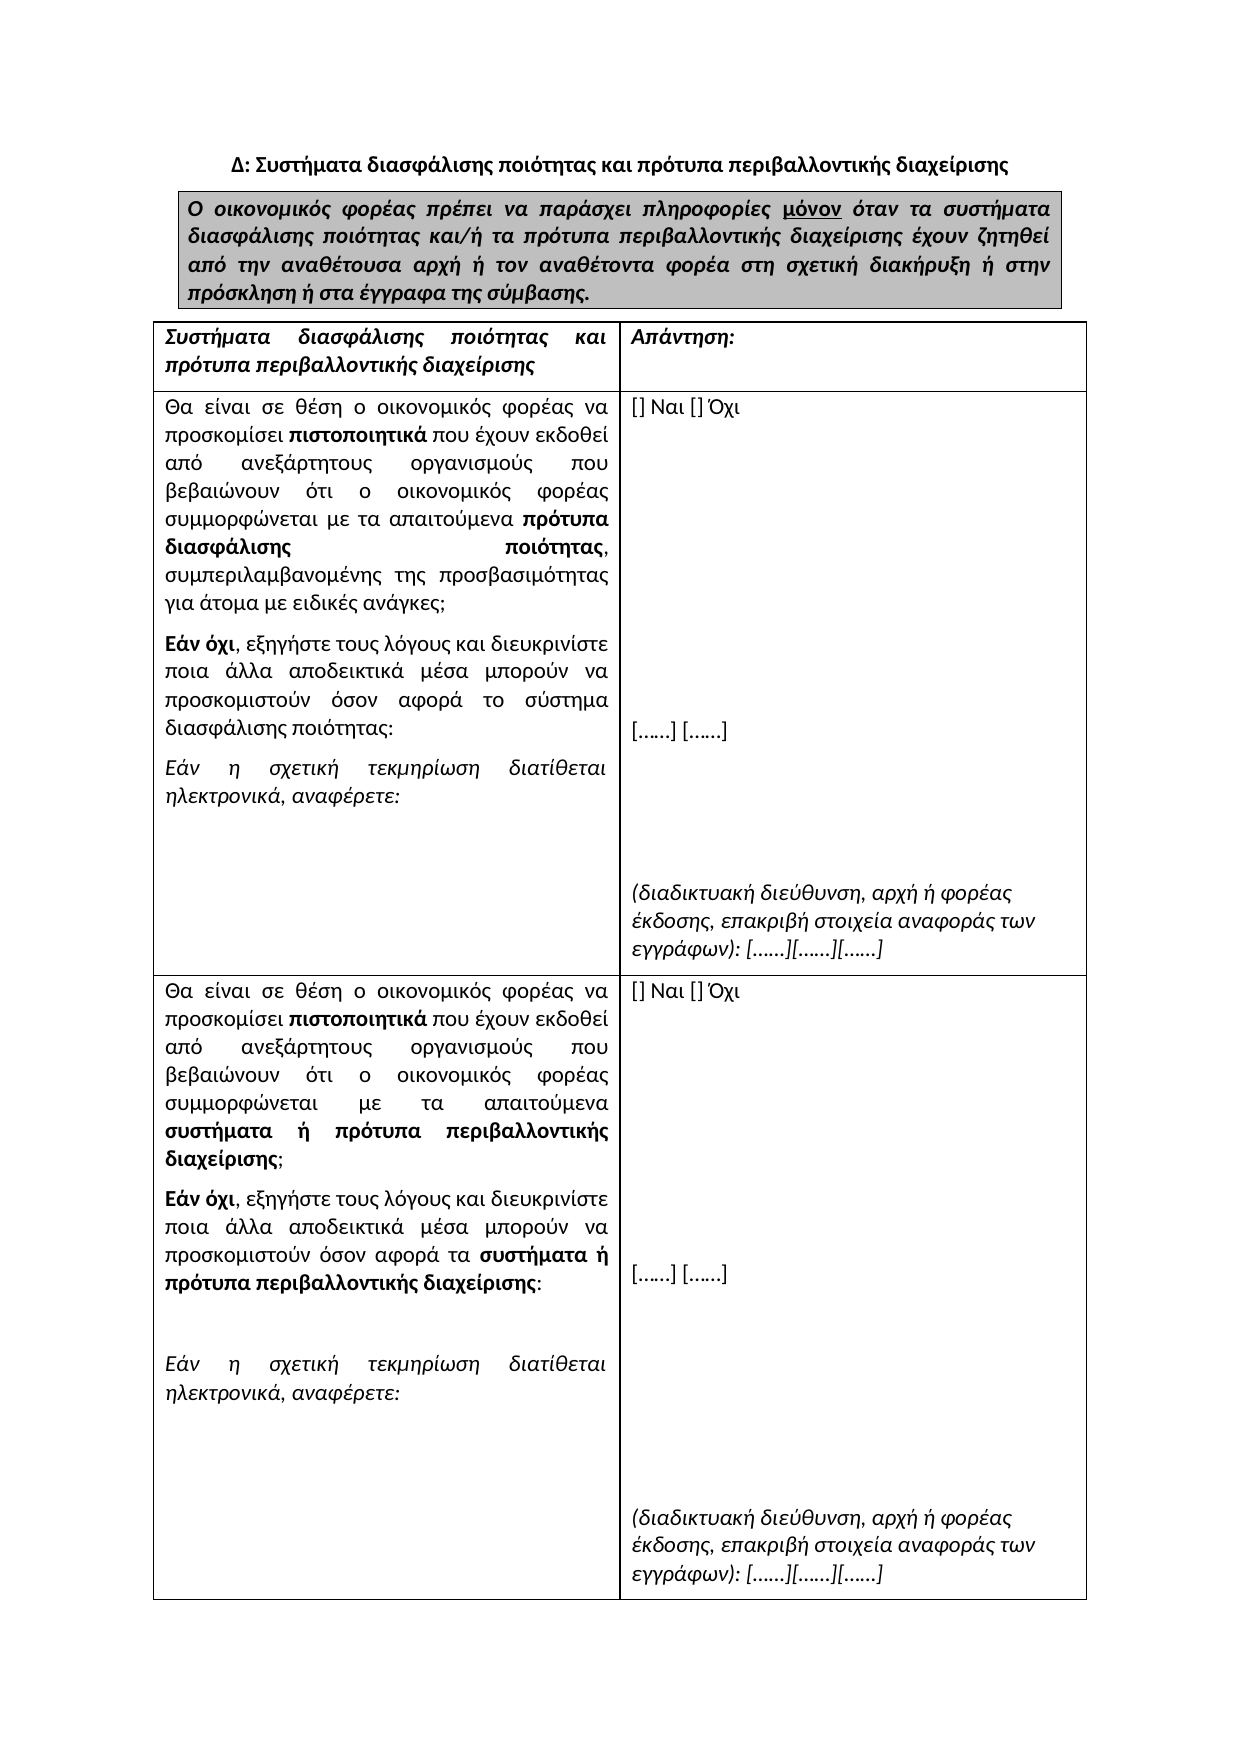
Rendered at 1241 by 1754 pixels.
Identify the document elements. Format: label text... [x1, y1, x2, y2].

text Ο οικονομικός φορέας πρέπει να παράσχει πληροφορίες μόνον όταν τα συστήματα διασφάλισης ποιότητας και/ή τα πρότυπα περιβαλλοντικής διαχείρισης έχουν ζητηθεί από την αναθέτουσα αρχή ή τον αναθέτοντα φορέα στη σχετική διακήρυξη ή στην πρόσκληση ή στα έγγραφα της σύμβασης. [179, 192, 1061, 308]
table_header Συστήματα διασφάλισης ποιότητας και πρότυπα περιβαλλοντικής διαχείρισης [154, 323, 619, 391]
text Δ: Συστήματα διασφάλισης ποιότητας και πρότυπα περιβαλλοντικής διαχείρισης [187, 150, 1053, 178]
table_cell [] Ναι [] Όχι [……] [……] (διαδικτυακή διεύθυνση, αρχή ή φορέας έκδοσης, επακριβή στοιχεία αναφοράς των εγγράφων): [……][……][……] [621, 976, 1086, 1599]
table_header Απάντηση: [621, 323, 1086, 391]
table_cell Θα είναι σε θέση ο οικονομικός φορέας να προσκομίσει πιστοποιητικά που έχουν εκδοθεί από ανεξάρτητους οργανισμούς που βεβαιώνουν ότι ο οικονομικός φορέας συμμορφώνεται με τα απαιτούμενα πρότυπα διασφάλισης ποιότητας, συμπεριλαμβανομένης της προσβασιμότητας για άτομα με ειδικές ανάγκες; Εάν όχι, εξηγήστε τους λόγους και διευκρινίστε ποια άλλα αποδεικτικά μέσα μπορούν να προσκομιστούν όσον αφορά το σύστημα διασφάλισης ποιότητας: Εάν η σχετική τεκμηρίωση διατίθεται ηλεκτρονικά, αναφέρετε: [154, 392, 619, 975]
table_cell Θα είναι σε θέση ο οικονομικός φορέας να προσκομίσει πιστοποιητικά που έχουν εκδοθεί από ανεξάρτητους οργανισμούς που βεβαιώνουν ότι ο οικονομικός φορέας συμμορφώνεται με τα απαιτούμενα συστήματα ή πρότυπα περιβαλλοντικής διαχείρισης; Εάν όχι, εξηγήστε τους λόγους και διευκρινίστε ποια άλλα αποδεικτικά μέσα μπορούν να προσκομιστούν όσον αφορά τα συστήματα ή πρότυπα περιβαλλοντικής διαχείρισης: Εάν η σχετική τεκμηρίωση διατίθεται ηλεκτρονικά, αναφέρετε: [154, 976, 619, 1599]
table_cell [] Ναι [] Όχι [……] [……] (διαδικτυακή διεύθυνση, αρχή ή φορέας έκδοσης, επακριβή στοιχεία αναφοράς των εγγράφων): [……][……][……] [621, 392, 1086, 975]
